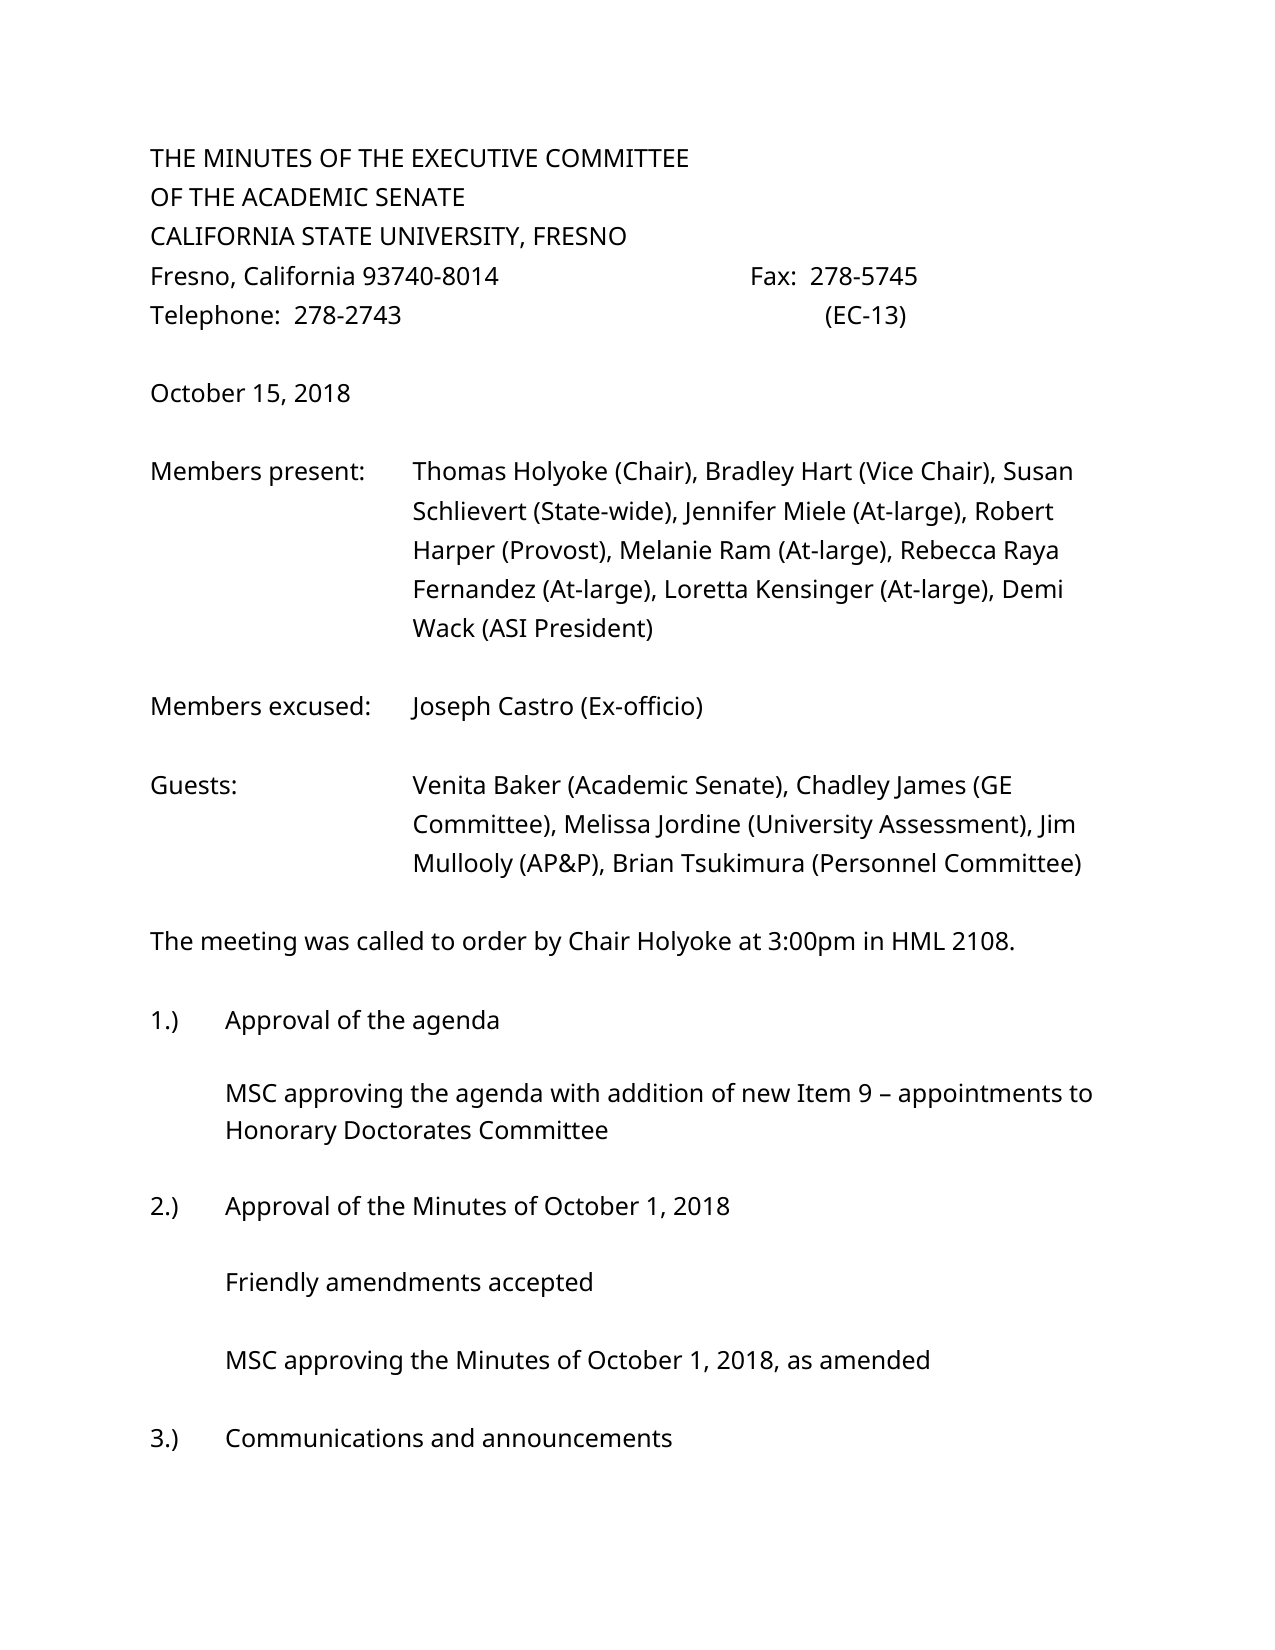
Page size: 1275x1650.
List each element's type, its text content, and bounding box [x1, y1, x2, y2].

text Guests: Venita Baker (Academic Senate), Chadley James (GE Committee), Melissa Jordine (University Assessment), Jim Mullooly (AP&P), Brian Tsukimura (Personnel Committee) [150, 767, 1125, 880]
text Members present: Thomas Holyoke (Chair), Bradley Hart (Vice Chair), Susan Schlievert (State-wide), Jennifer Miele (At-large), Robert Harper (Provost), Melanie Ram (At-large), Rebecca Raya Fernandez (At-large), Loretta Kensinger (At-large), Demi Wack (ASI President) [150, 454, 1125, 645]
text CALIFORNIA STATE UNIVERSITY, FRESNO [150, 219, 1125, 253]
list MSC approving the agenda with addition of new Item 9 – appointments to Honorary Doctorates Committee [225, 1076, 1125, 1147]
text THE MINUTES OF THE EXECUTIVE COMMITTEE [150, 141, 1125, 175]
text The meeting was called to order by Chair Holyoke at 3:00pm in HML 2108. [150, 924, 1125, 958]
list MSC approving the Minutes of October 1, 2018, as amended [225, 1343, 1125, 1377]
list Approval of the agenda [150, 1002, 1125, 1036]
text OF THE ACADEMIC SENATE [150, 180, 1125, 214]
text Telephone: 278-2743 (EC-13) [150, 297, 1125, 331]
text Fresno, California 93740-8014 Fax: 278-5745 [150, 258, 1125, 292]
list Friendly amendments accepted [225, 1264, 1125, 1298]
list Approval of the Minutes of October 1, 2018 [150, 1188, 1125, 1223]
text Members excused: Joseph Castro (Ex-officio) [150, 689, 1125, 723]
text October 15, 2018 [150, 376, 1125, 410]
list Communications and announcements [150, 1421, 1125, 1455]
